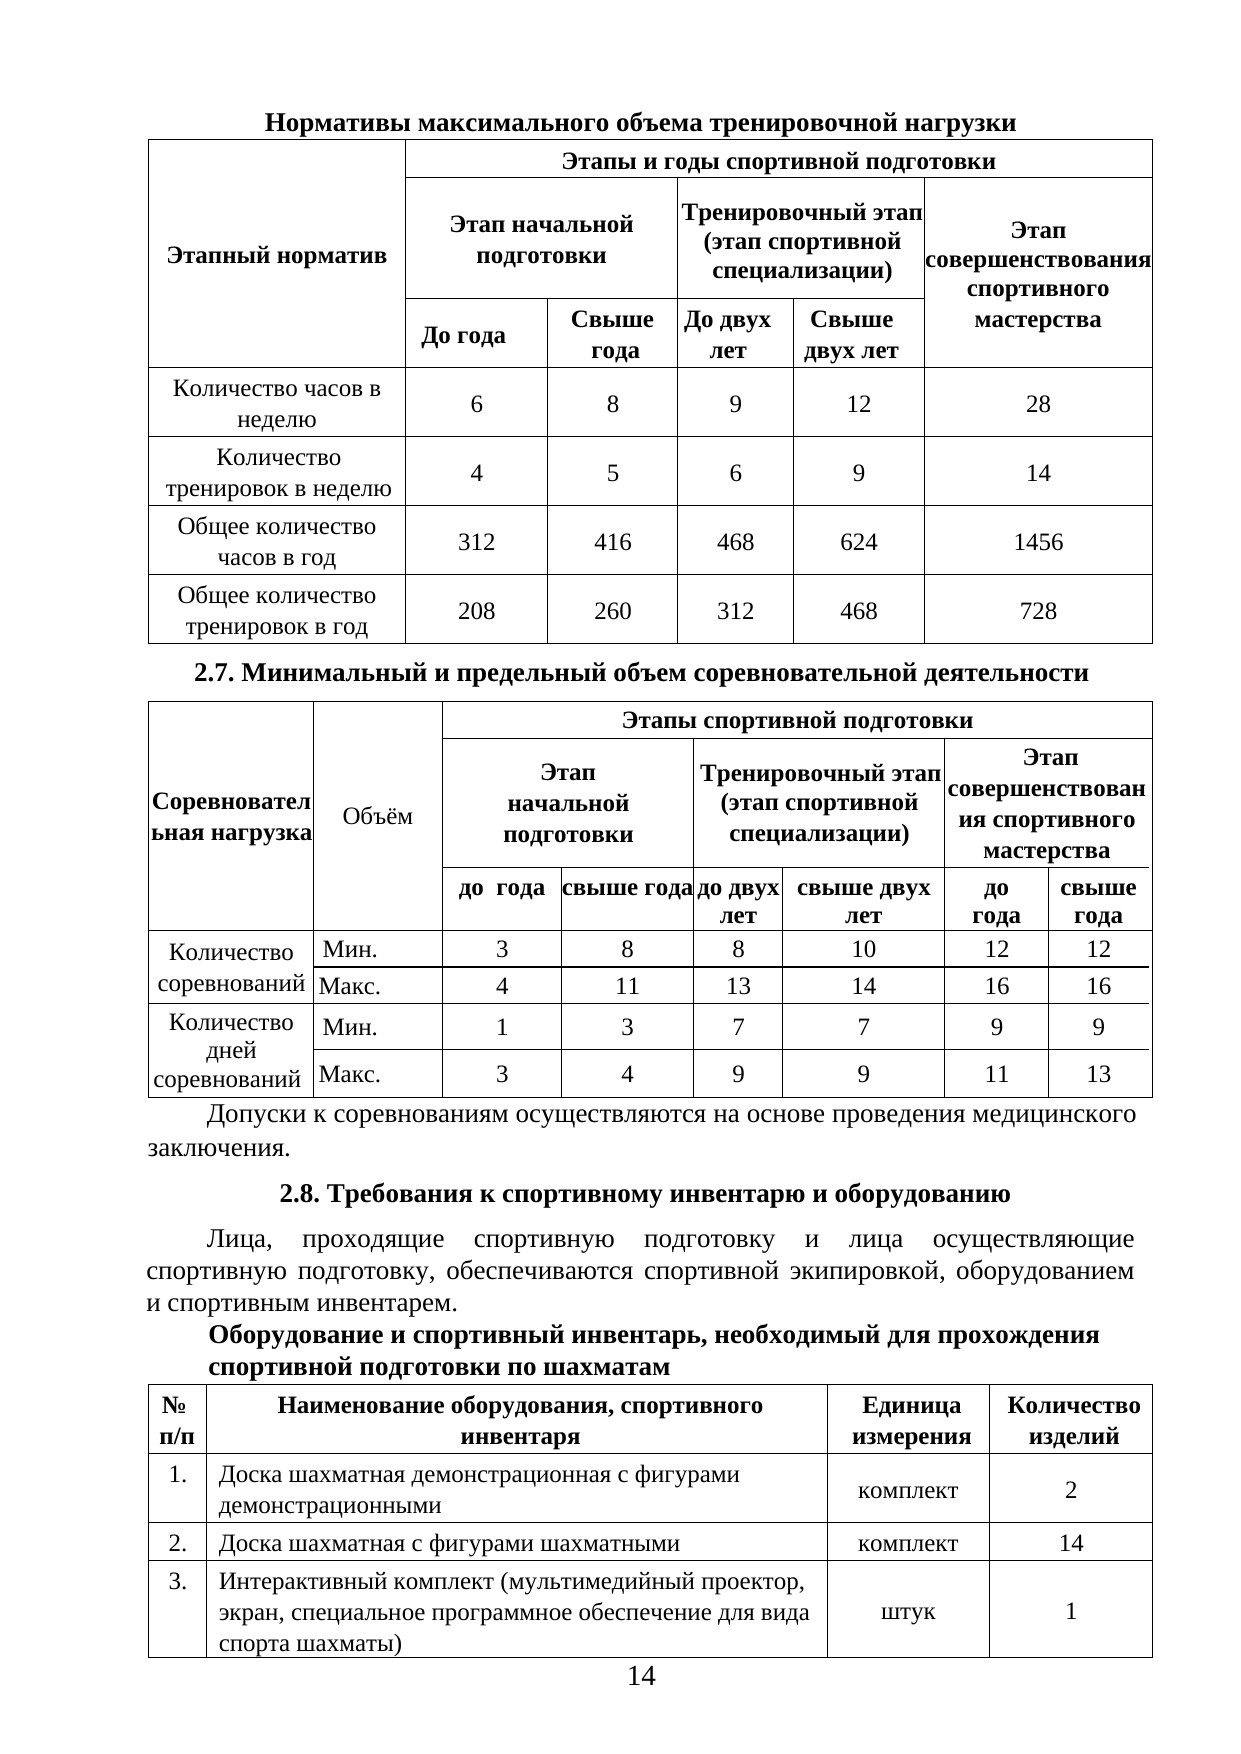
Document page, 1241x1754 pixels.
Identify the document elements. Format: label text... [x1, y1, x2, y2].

table_cell 2. [149, 1523, 206, 1559]
table_header Объём [314, 702, 442, 930]
table_cell 16 [945, 968, 1048, 1003]
table_cell Тренировочный этап (этап спортивной специализации) [694, 739, 944, 867]
table_header Наименование оборудования, спортивного инвентаря [207, 1385, 827, 1453]
table_cell 8 [548, 368, 677, 436]
table_cell 1 [990, 1561, 1152, 1657]
table_cell 624 [794, 506, 924, 574]
table_cell 260 [548, 575, 677, 643]
table_cell 9 [794, 437, 924, 505]
table_cell 6 [406, 368, 547, 436]
table_cell Тренировочный этап (этап спортивной специализации) [678, 178, 924, 298]
table_cell 312 [406, 506, 547, 574]
table_cell До двух лет [678, 299, 793, 367]
table_cell 13 [694, 968, 782, 1003]
text Допуски к соревнованиям осуществляются на основе проведения медицинского заключения. [147, 1098, 1138, 1162]
table_cell свыше двух лет [783, 868, 944, 930]
table_cell свыше года [562, 868, 693, 930]
table_cell Этап совершенствования спортивного мастерства [945, 739, 1149, 867]
text Нормативы максимального объема тренировочной нагрузки [157, 106, 1125, 137]
table_cell Количество дней соревнований [149, 1004, 313, 1097]
table_cell Общее количество часов в год [149, 506, 405, 574]
table_cell 4 [406, 437, 547, 505]
text Оборудование и спортивный инвентарь, необходимый для прохождения [147, 1318, 1136, 1349]
table_cell Общее количество тренировок в год [149, 575, 405, 643]
table_cell Свыше года [548, 299, 677, 367]
table_cell Этап начальной подготовки [443, 739, 693, 867]
table_cell 16 [1049, 968, 1149, 1003]
table_cell 11 [562, 968, 693, 1003]
table_cell комплект [828, 1523, 989, 1559]
table_cell Макс. [314, 1050, 442, 1097]
table_cell 2 [990, 1454, 1152, 1522]
table_cell 5 [548, 437, 677, 505]
table_cell Количество тренировок в неделю [149, 437, 405, 505]
table_cell 12 [945, 931, 1048, 966]
table_cell Интерактивный комплект (мультимедийный проектор, экран, специальное программное обеспечение для вида спорта шахматы) [207, 1561, 827, 1657]
table_cell Этап начальной подготовки [406, 178, 677, 298]
table_cell 4 [562, 1050, 693, 1097]
text спортивной подготовки по шахматам [147, 1351, 1125, 1382]
subtitle 2.8. Требования к спортивному инвентарю и оборудованию [147, 1177, 1136, 1208]
text Лица, проходящие спортивную подготовку и лица осуществляющие спортивную подготовку, обеспечиваются спортивной экипировкой, оборудованием и спортивным инвентарем. [146, 1222, 1135, 1317]
table_cell 728 [925, 575, 1152, 643]
table_cell 3 [443, 931, 561, 966]
table_cell Этап совершенствования спортивного мастерства [925, 178, 1152, 367]
table_cell Макс. [314, 968, 442, 1003]
table_cell 7 [694, 1004, 782, 1049]
table_header № п/п [149, 1385, 206, 1453]
table_cell до двух лет [694, 868, 782, 930]
table_cell 312 [678, 575, 793, 643]
table_cell 10 [783, 931, 944, 966]
table_header Единица измерения [828, 1385, 989, 1453]
table_cell Доска шахматная с фигурами шахматными [207, 1523, 827, 1559]
table_cell 1 [443, 1004, 561, 1049]
table_cell 468 [794, 575, 924, 643]
table_cell 3 [443, 1050, 561, 1097]
table_cell Доска шахматная демонстрационная с фигурами демонстрационными [207, 1454, 827, 1522]
table_cell 8 [562, 931, 693, 966]
table_header Этапы спортивной подготовки [443, 702, 1152, 737]
table_cell комплект [828, 1454, 989, 1522]
table_cell свыше года [1049, 868, 1149, 930]
table_cell 12 [1049, 931, 1149, 966]
table_cell до года [945, 868, 1048, 930]
table_cell до года [443, 868, 561, 930]
table_header Количество изделий [990, 1385, 1152, 1453]
table_cell 13 [1049, 1050, 1149, 1097]
table_cell Количество часов в неделю [149, 368, 405, 436]
table_cell 1. [149, 1454, 206, 1522]
table_cell Мин. [314, 1004, 442, 1049]
table_cell 8 [694, 931, 782, 966]
table_cell 9 [1049, 1004, 1149, 1049]
table_cell 7 [783, 1004, 944, 1049]
table_cell 208 [406, 575, 547, 643]
subtitle 2.7. Минимальный и предельный объем соревновательной деятельности [147, 656, 1136, 687]
table_cell 3 [562, 1004, 693, 1049]
table_header Этапный норматив [149, 140, 405, 367]
table_cell Свыше двух лет [794, 299, 924, 367]
table_cell 468 [678, 506, 793, 574]
table_cell 9 [945, 1004, 1048, 1049]
table_cell штук [828, 1561, 989, 1657]
table_cell 1456 [925, 506, 1152, 574]
table_cell 9 [678, 368, 793, 436]
table_cell 28 [925, 368, 1152, 436]
table_cell Мин. [314, 931, 442, 966]
table_cell 14 [925, 437, 1152, 505]
table_cell 4 [443, 968, 561, 1003]
table_cell 11 [945, 1050, 1048, 1097]
table_cell 9 [694, 1050, 782, 1097]
table_cell 14 [990, 1523, 1152, 1559]
table_cell 14 [783, 968, 944, 1003]
table_header Соревновательная нагрузка [149, 702, 313, 930]
table_header Этапы и годы спортивной подготовки [406, 140, 1152, 177]
table_cell До года [406, 299, 547, 367]
table_cell 9 [783, 1050, 944, 1097]
table_cell 416 [548, 506, 677, 574]
table_cell 3. [149, 1561, 206, 1657]
table_cell Количество соревнований [149, 931, 313, 1003]
table_cell 6 [678, 437, 793, 505]
table_cell 12 [794, 368, 924, 436]
